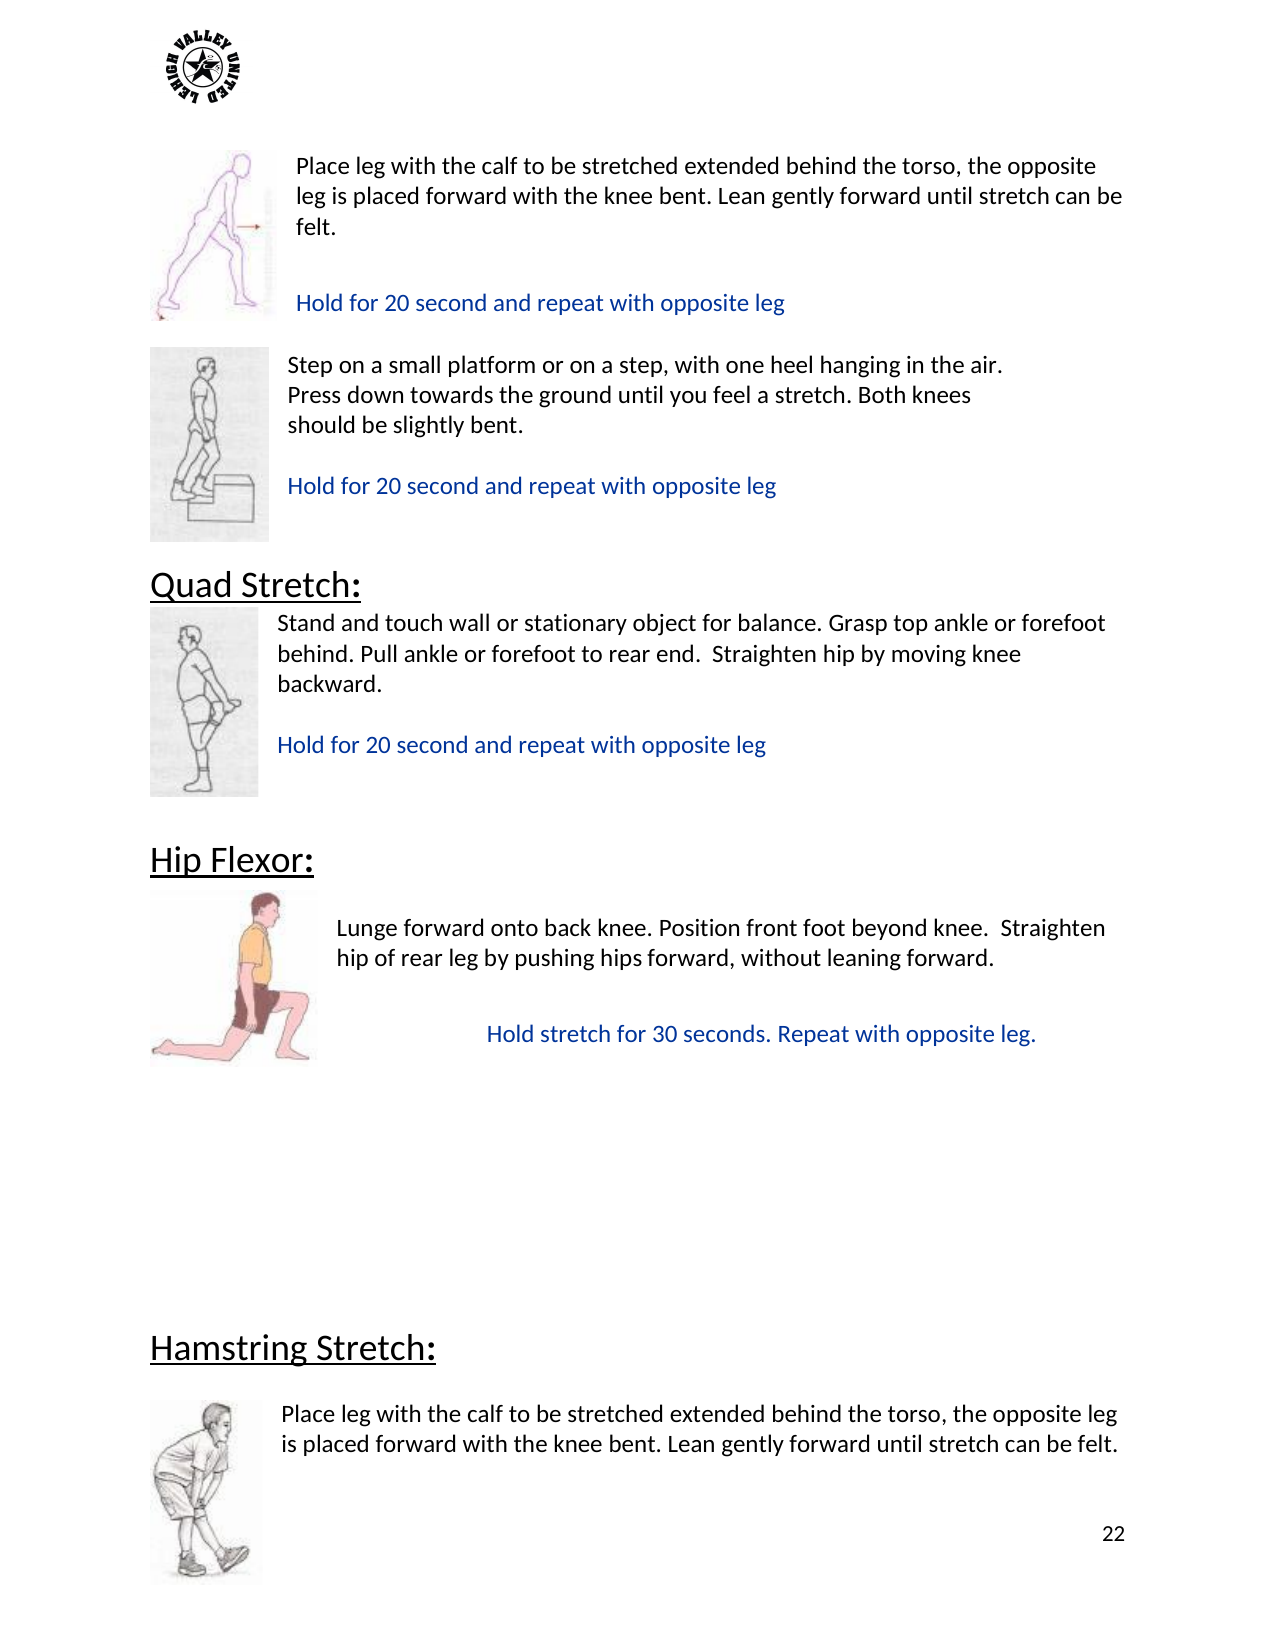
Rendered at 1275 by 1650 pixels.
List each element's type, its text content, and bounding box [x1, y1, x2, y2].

text Step on a small platform or on a step, with one heel hanging in the air. Press down towards the ground until you feel a stretch. Both knees should be slightly bent. [269, 349, 1027, 439]
picture [150, 1400, 263, 1585]
text Hold for 20 second and repeat with opposite leg [259, 729, 1125, 760]
text Quad Stretch: [150, 561, 1125, 607]
picture [150, 15, 254, 119]
picture [150, 150, 278, 321]
text Hamstring Stretch: [150, 1323, 1125, 1369]
text Hip Flexor: [150, 836, 1125, 882]
text Hold for 20 second and repeat with opposite leg [278, 287, 1125, 318]
text Stand and touch wall or stationary object for balance. Grasp top ankle or forefoot behind. Pull ankle or forefoot to rear end. Straighten hip by moving knee backward. [259, 607, 1125, 699]
text Hold stretch for 30 seconds. Repeat with opposite leg. [318, 1018, 1125, 1048]
text Place leg with the calf to be stretched extended behind the torso, the opposite leg is placed forward with the knee bent. Lean gently forward until stretch can be felt. [150, 1399, 1125, 1459]
text Lunge forward onto back knee. Position front foot beyond knee. Straighten hip of rear leg by pushing hips forward, without leaning forward. [318, 912, 1119, 972]
text Hold for 20 second and repeat with opposite leg [269, 470, 1125, 500]
picture [150, 607, 259, 797]
picture [150, 890, 318, 1067]
picture [150, 347, 269, 542]
text Place leg with the calf to be stretched extended behind the torso, the opposite leg is placed forward with the knee bent. Lean gently forward until stretch can be felt. [278, 150, 1125, 242]
